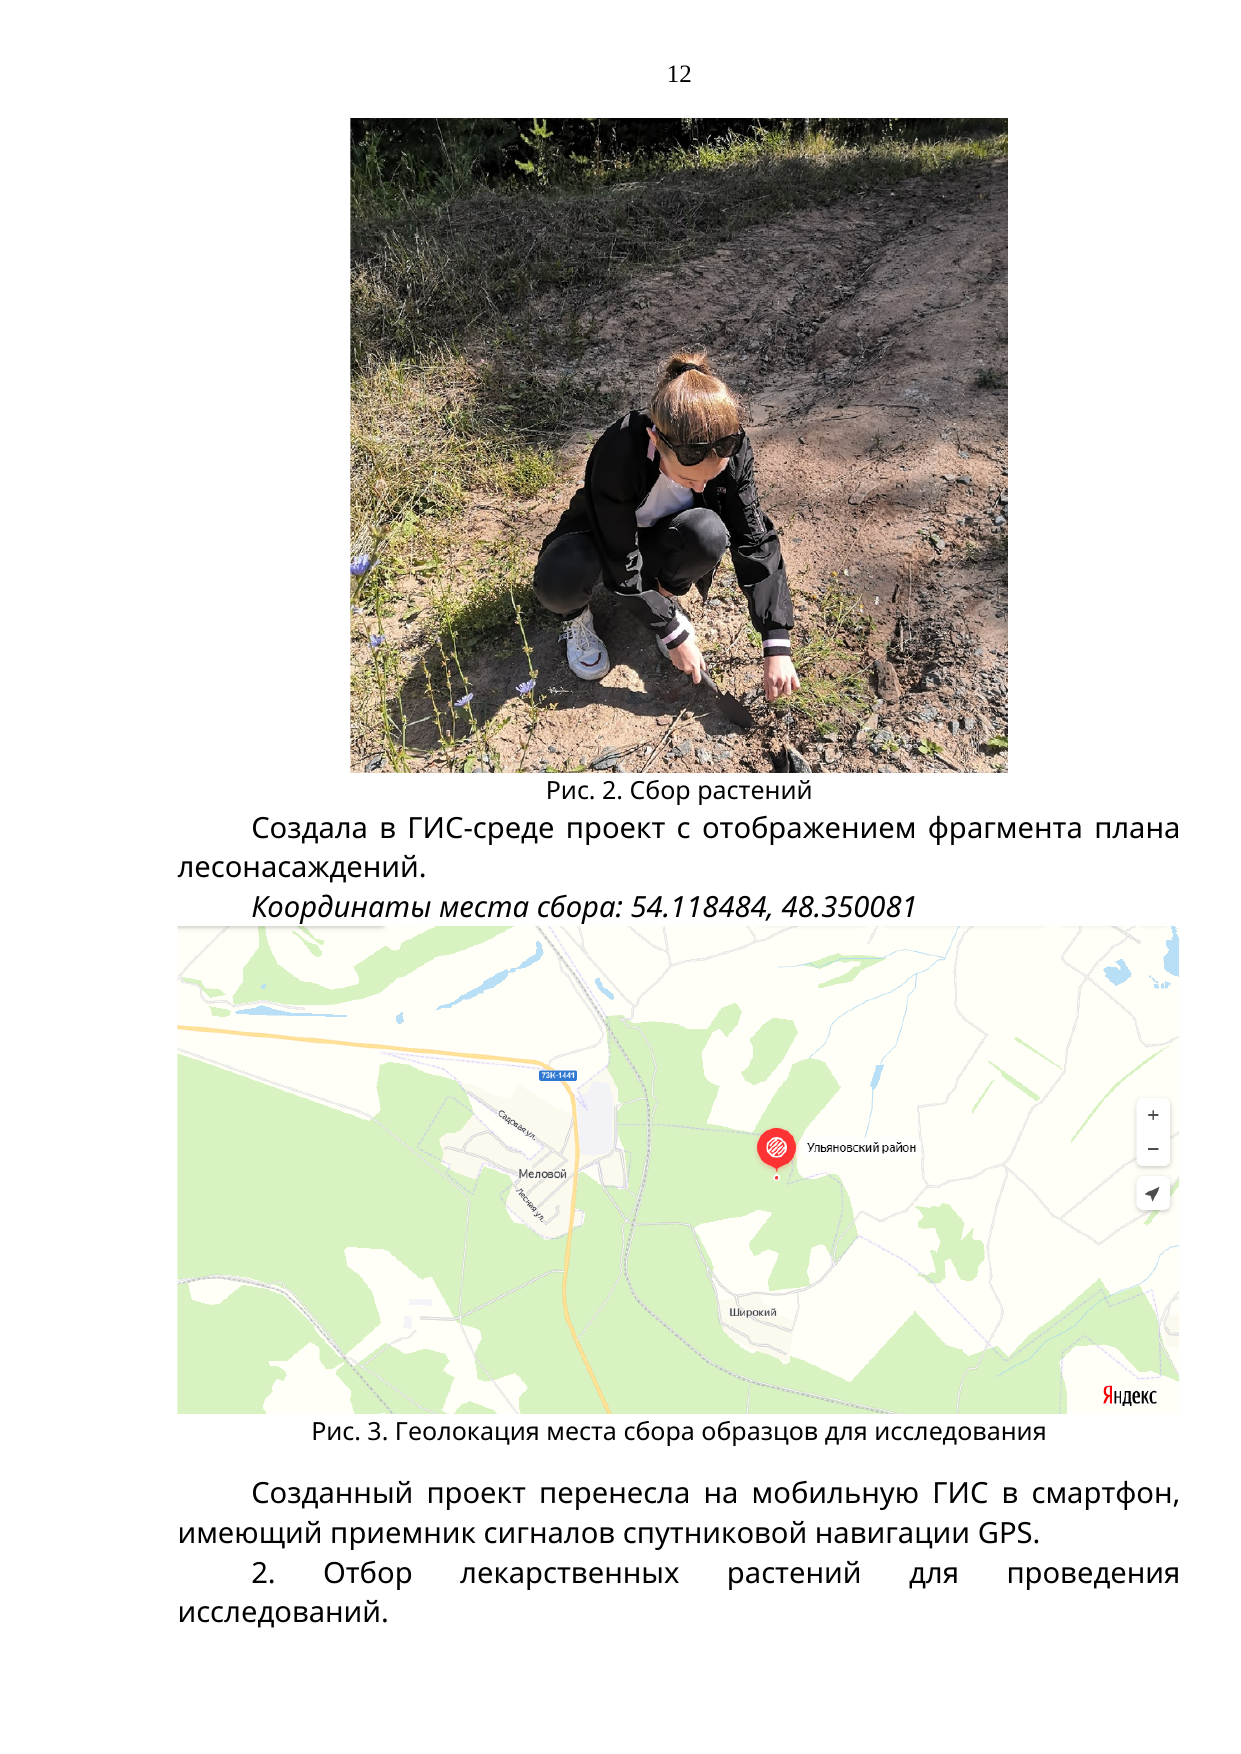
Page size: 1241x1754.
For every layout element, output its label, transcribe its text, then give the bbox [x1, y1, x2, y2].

text Создала в ГИС-среде проект с отображением фрагмента плана лесонасаждений. [177, 807, 1181, 886]
picture [350, 118, 1008, 773]
text Координаты места сбора: 54.118484, 48.350081 [177, 886, 1181, 926]
text 2. Отбор лекарственных растений для проведения исследований. [177, 1552, 1181, 1631]
text Рис. 3. Геолокация места сбора образцов для исследования [177, 1413, 1181, 1447]
text Созданный проект перенесла на мобильную ГИС в смартфон, имеющий приемник сигналов спутниковой навигации GPS. [177, 1472, 1181, 1552]
text Рис. 2. Сбор растений [177, 773, 1181, 807]
picture [177, 926, 1180, 1414]
